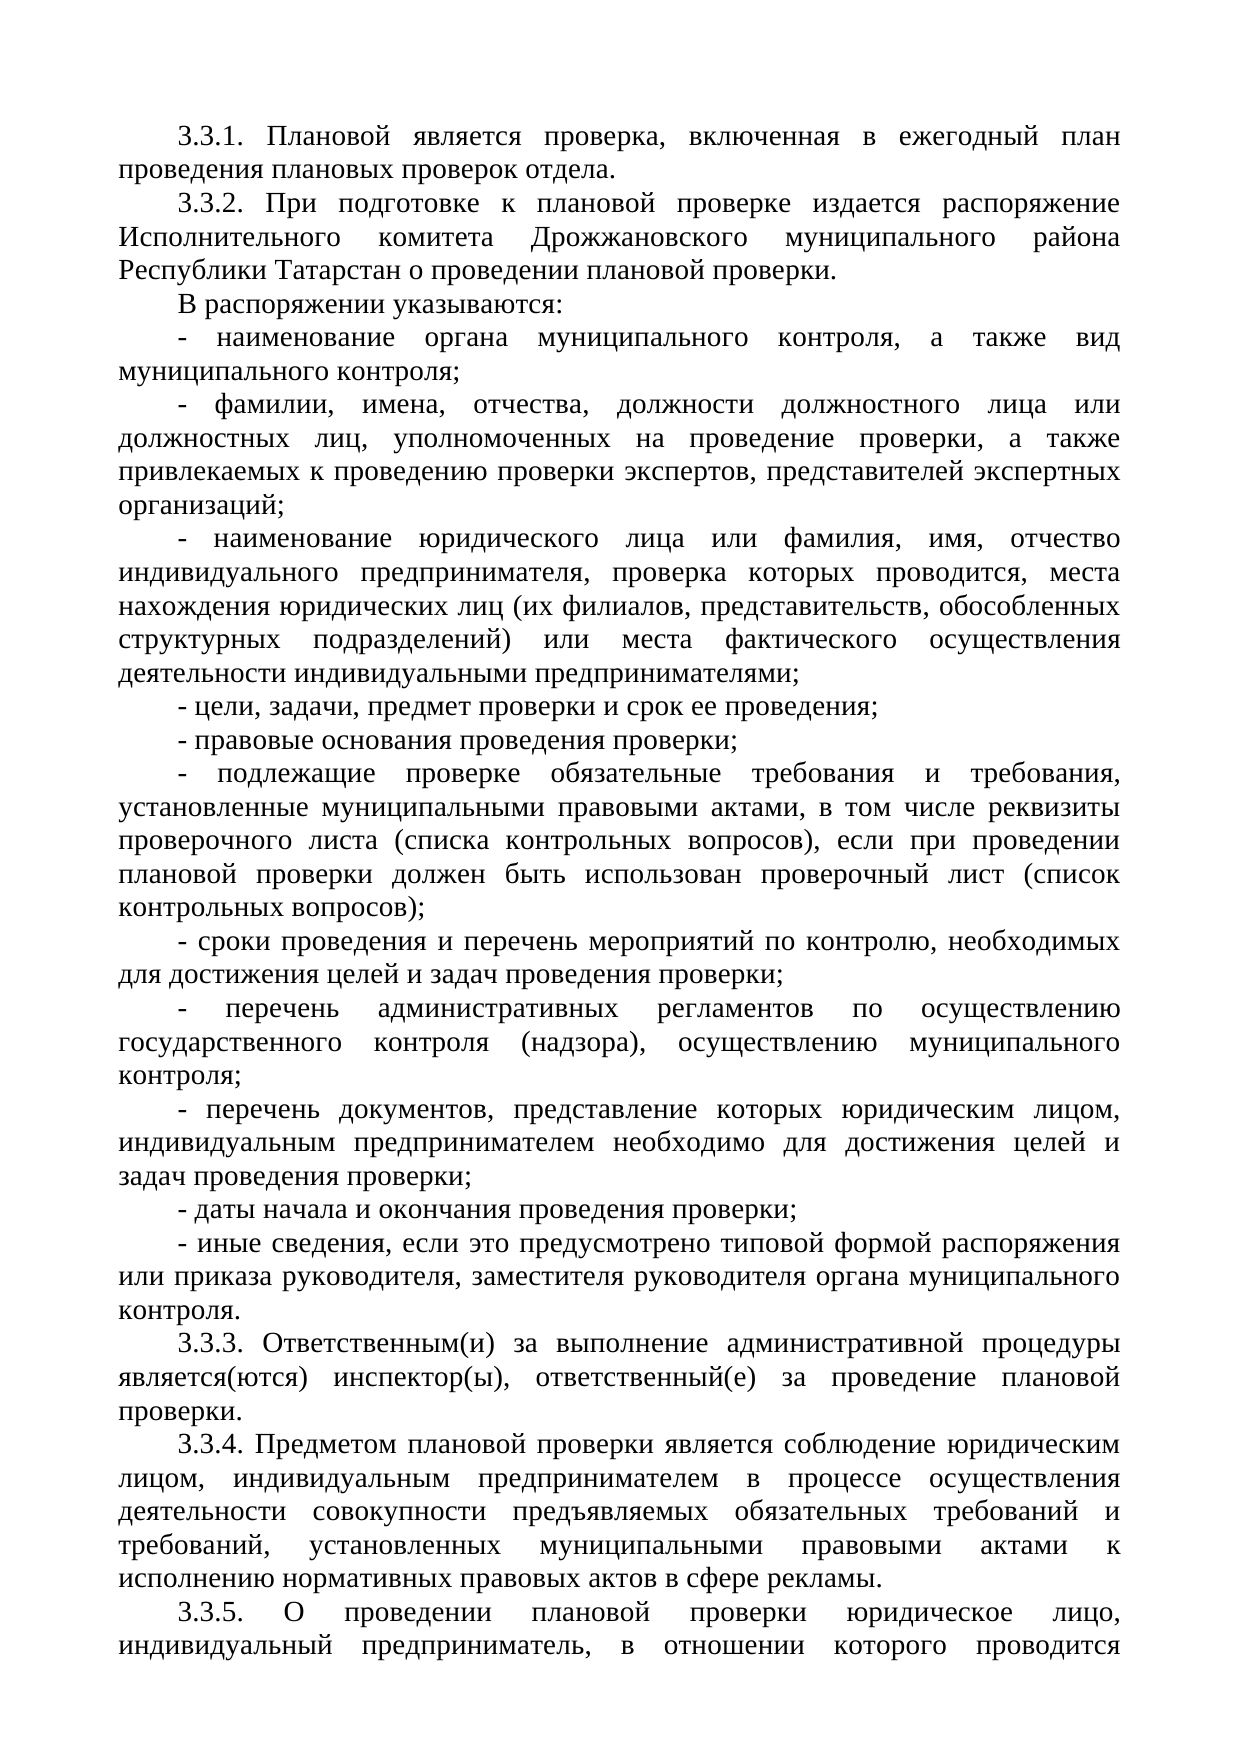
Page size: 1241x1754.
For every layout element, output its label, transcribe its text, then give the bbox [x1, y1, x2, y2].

text - фамилии, имена, отчества, должности должностного лица или должностных лиц, уполномоченных на проведение проверки, а также привлекаемых к проведению проверки экспертов, представителей экспертных организаций; [118, 386, 1122, 521]
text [118, 1594, 1122, 1661]
text 3.3.1. Плановой является проверка, включенная в ежегодный план проведения плановых проверок отдела. [118, 118, 1122, 185]
text - даты начала и окончания проведения проверки; [118, 1191, 1122, 1225]
text 3.3.2. При подготовке к плановой проверке издается распоряжение Исполнительного комитета Дрожжановского муниципального района Республики Татарстан о проведении плановой проверки. [118, 185, 1122, 286]
text - перечень документов, представление которых юридическим лицом, индивидуальным предпринимателем необходимо для достижения целей и задач проведения проверки; [118, 1091, 1122, 1191]
text - правовые основания проведения проверки; [118, 722, 1122, 755]
text - перечень административных регламентов по осуществлению государственного контроля (надзора), осуществлению муниципального контроля; [118, 990, 1122, 1091]
text - иные сведения, если это предусмотрено типовой формой распоряжения или приказа руководителя, заместителя руководителя органа муниципального контроля. [118, 1225, 1122, 1326]
text - сроки проведения и перечень мероприятий по контролю, необходимых для достижения целей и задач проведения проверки; [118, 923, 1122, 990]
text 3.3.4. Предметом плановой проверки является соблюдение юридическим лицом, индивидуальным предпринимателем в процессе осуществления деятельности совокупности предъявляемых обязательных требований и требований, установленных муниципальными правовыми актами к исполнению нормативных правовых актов в сфере рекламы. [118, 1426, 1122, 1594]
text 3.3.3. Ответственным(и) за выполнение административной процедуры является(ются) инспектор(ы), ответственный(е) за проведение плановой проверки. [118, 1326, 1122, 1426]
text В распоряжении указываются: [118, 286, 1122, 319]
text - цели, задачи, предмет проверки и срок ее проведения; [118, 688, 1122, 722]
text - подлежащие проверке обязательные требования и требования, установленные муниципальными правовыми актами, в том числе реквизиты проверочного листа (списка контрольных вопросов), если при проведении плановой проверки должен быть использован проверочный лист (список контрольных вопросов); [118, 755, 1122, 923]
text - наименование юридического лица или фамилия, имя, отчество индивидуального предпринимателя, проверка которых проводится, места нахождения юридических лиц (их филиалов, представительств, обособленных структурных подразделений) или места фактического осуществления деятельности индивидуальными предпринимателями; [118, 521, 1122, 688]
text - наименование органа муниципального контроля, а также вид муниципального контроля; [118, 319, 1122, 386]
